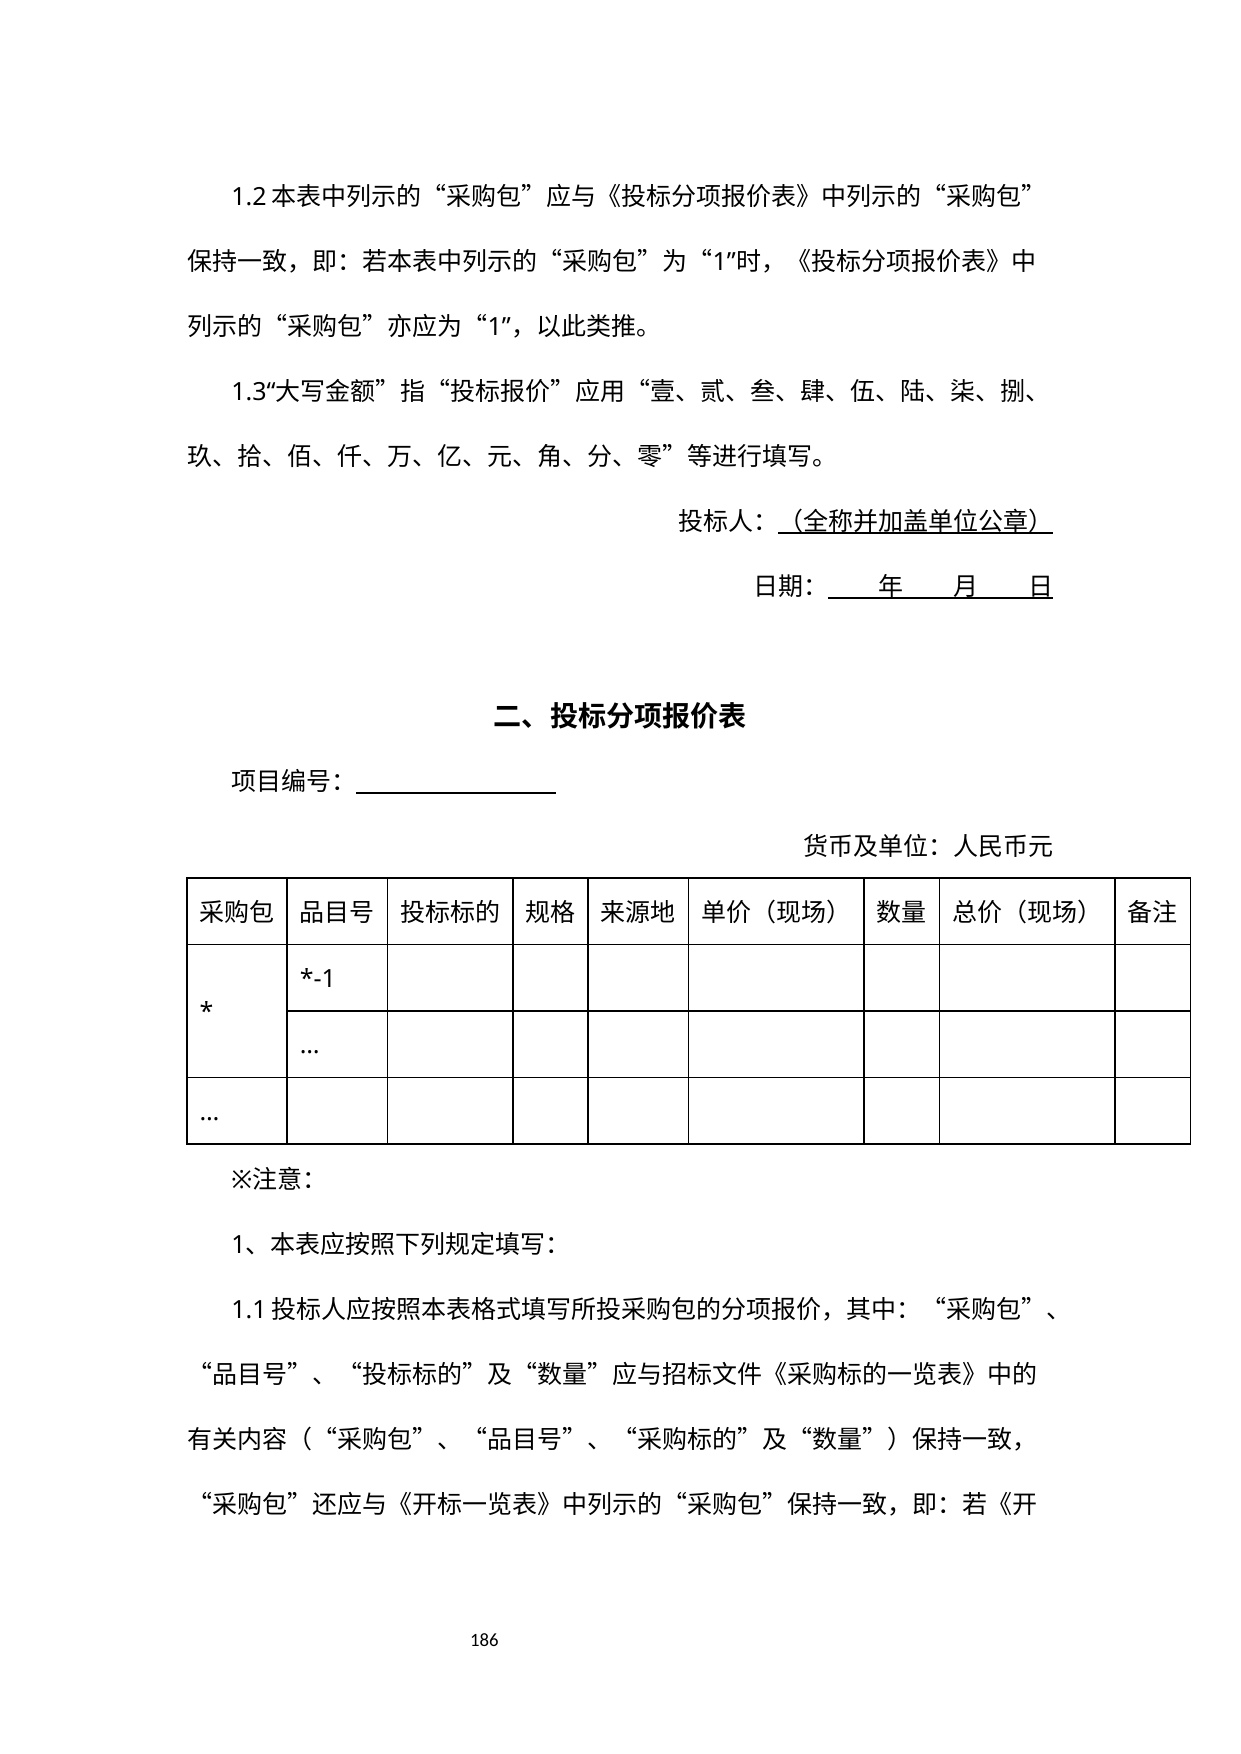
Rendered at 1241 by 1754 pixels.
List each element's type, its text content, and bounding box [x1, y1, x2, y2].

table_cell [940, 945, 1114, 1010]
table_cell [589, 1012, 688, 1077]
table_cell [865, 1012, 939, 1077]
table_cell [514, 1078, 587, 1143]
text 货币及单位：人民币元 [187, 812, 1053, 877]
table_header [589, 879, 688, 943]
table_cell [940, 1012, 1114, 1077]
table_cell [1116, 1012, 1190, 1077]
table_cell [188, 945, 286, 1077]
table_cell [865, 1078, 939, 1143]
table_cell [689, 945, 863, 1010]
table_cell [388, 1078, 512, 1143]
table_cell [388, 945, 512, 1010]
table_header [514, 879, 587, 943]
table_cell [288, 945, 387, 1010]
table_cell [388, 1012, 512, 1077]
text 1、本表应按照下列规定填写： [187, 1210, 1053, 1275]
subtitle 二、投标分项报价表 [187, 682, 1053, 747]
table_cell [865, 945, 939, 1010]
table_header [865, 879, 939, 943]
text 1.3“大写金额”指“投标报价”应用“壹、贰、叁、肆、伍、陆、柒、捌、玖、拾、佰、仟、万、亿、元、角、分、零”等进行填写。 [187, 357, 1053, 487]
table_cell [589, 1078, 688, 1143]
text 日期： 年 月 日 [187, 552, 1053, 617]
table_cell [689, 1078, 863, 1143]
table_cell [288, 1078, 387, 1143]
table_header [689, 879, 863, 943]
text 1.2本表中列示的“采购包”应与《投标分项报价表》中列示的“采购包”保持一致，即：若本表中列示的“采购包”为“1”时，《投标分项报价表》中列示的“采购包”亦应为“1”，以此类推。 [187, 162, 1053, 357]
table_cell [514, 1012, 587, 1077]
text ※注意： [187, 1145, 1053, 1210]
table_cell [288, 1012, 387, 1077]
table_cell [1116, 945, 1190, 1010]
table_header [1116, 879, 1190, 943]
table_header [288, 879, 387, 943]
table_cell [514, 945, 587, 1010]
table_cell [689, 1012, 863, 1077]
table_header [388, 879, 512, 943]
text 投标人：（全称并加盖单位公章） [187, 487, 1053, 552]
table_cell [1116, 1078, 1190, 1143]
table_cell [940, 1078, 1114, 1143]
text 项目编号： [187, 747, 1053, 812]
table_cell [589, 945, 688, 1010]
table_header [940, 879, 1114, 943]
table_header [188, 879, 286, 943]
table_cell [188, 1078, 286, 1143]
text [187, 1275, 1053, 1535]
